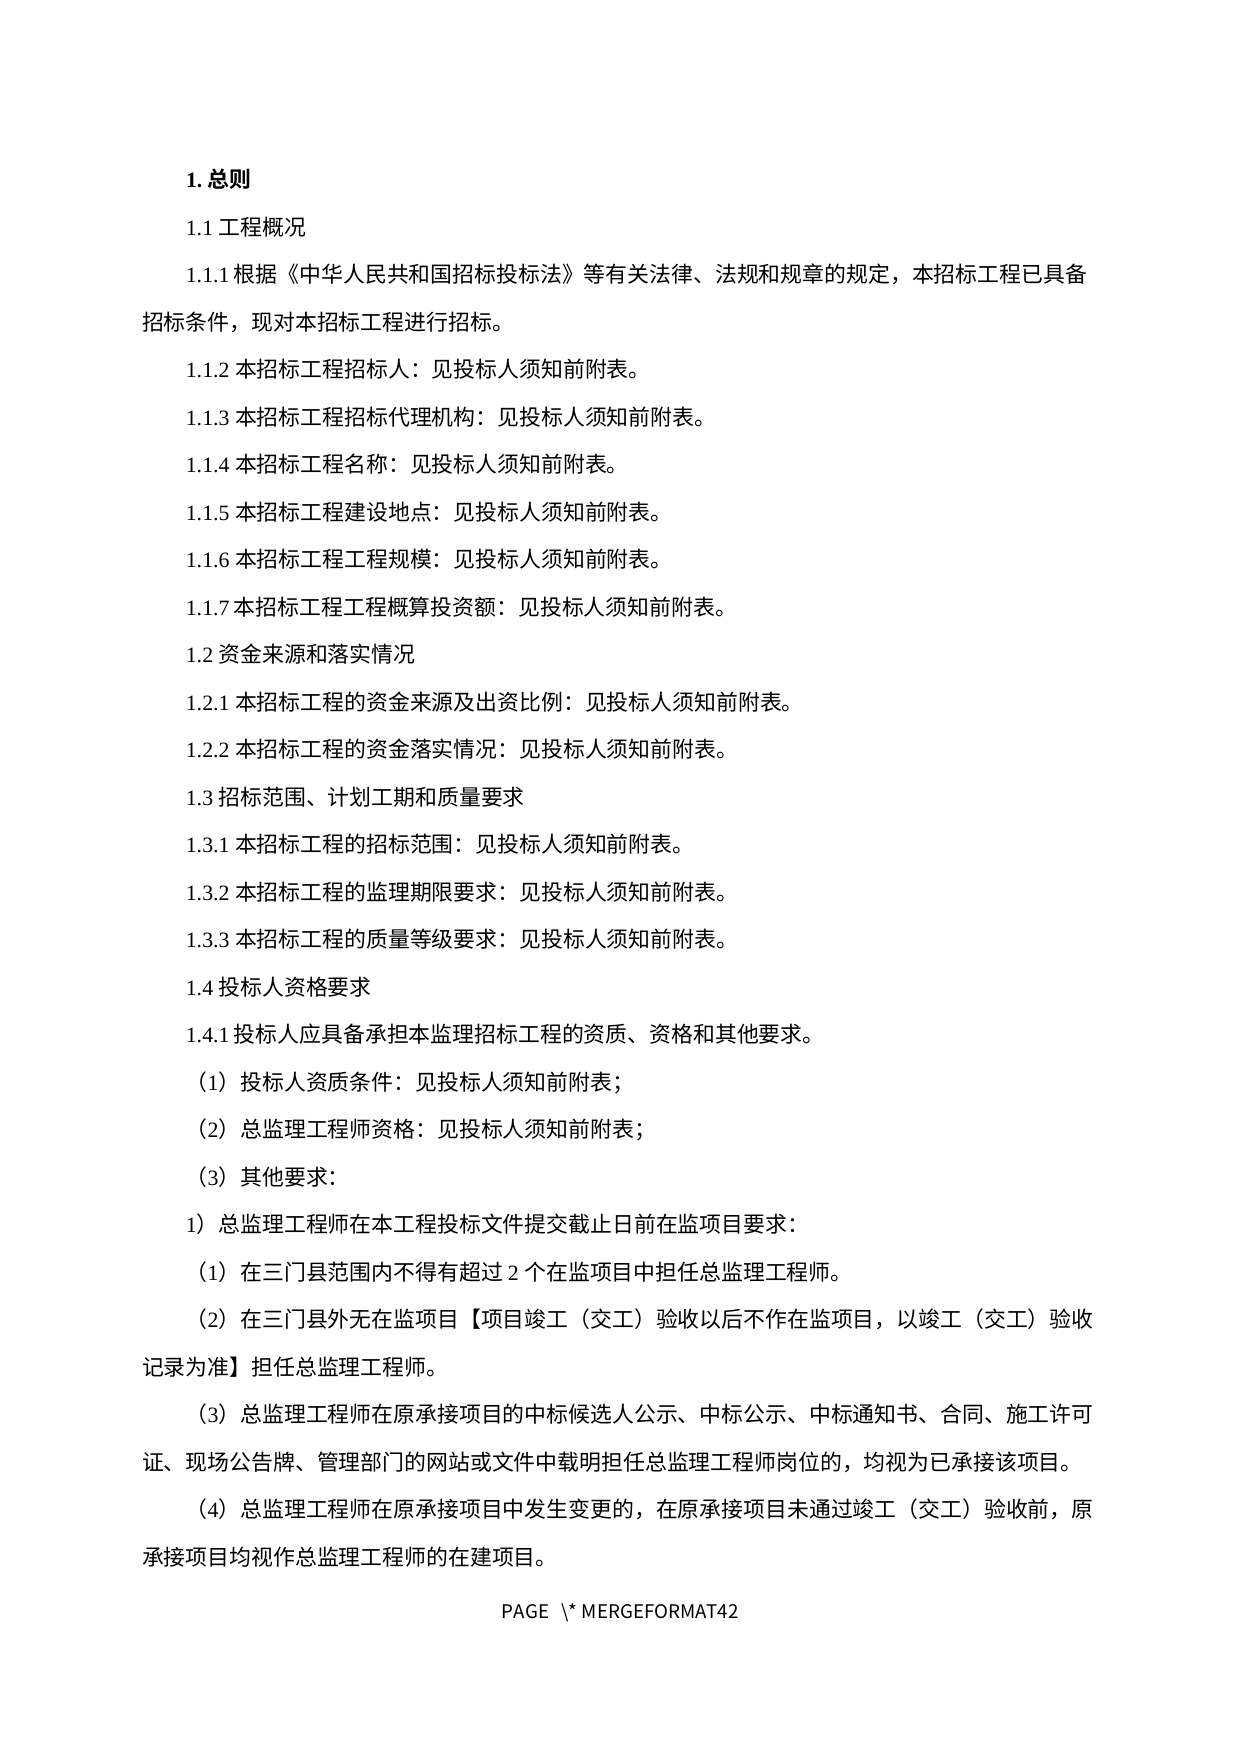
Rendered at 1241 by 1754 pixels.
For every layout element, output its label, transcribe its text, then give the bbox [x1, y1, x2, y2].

text 1.4 投标人资格要求 [142, 970, 1098, 1002]
subtitle 1. 总则 [142, 162, 1098, 194]
text 1.1.3 本招标工程招标代理机构：见投标人须知前附表。 [142, 400, 1098, 432]
text 1.2.1 本招标工程的资金来源及出资比例：见投标人须知前附表。 [142, 685, 1098, 717]
text 1.1.2 本招标工程招标人：见投标人须知前附表。 [142, 352, 1098, 384]
text 1.1.6 本招标工程工程规模：见投标人须知前附表。 [142, 542, 1098, 574]
text （2）在三门县外无在监项目【项目竣工（交工）验收以后不作在监项目，以竣工（交工）验收记录为准】担任总监理工程师。 [142, 1302, 1098, 1382]
text 1.2.2 本招标工程的资金落实情况：见投标人须知前附表。 [142, 732, 1098, 764]
text 1.1.4 本招标工程名称：见投标人须知前附表。 [142, 447, 1098, 479]
text （1）在三门县范围内不得有超过 2 个在监项目中担任总监理工程师。 [142, 1255, 1098, 1287]
text 1.4.1投标人应具备承担本监理招标工程的资质、资格和其他要求。 [142, 1017, 1098, 1049]
text 1.3 招标范围、计划工期和质量要求 [142, 780, 1098, 812]
text （2）总监理工程师资格：见投标人须知前附表； [142, 1112, 1098, 1144]
text （1）投标人资质条件：见投标人须知前附表； [142, 1065, 1098, 1097]
text （4）总监理工程师在原承接项目中发生变更的，在原承接项目未通过竣工（交工）验收前，原承接项目均视作总监理工程师的在建项目。 [142, 1492, 1098, 1572]
text 1.3.2 本招标工程的监理期限要求：见投标人须知前附表。 [142, 875, 1098, 907]
text 1.1.1根据《中华人民共和国招标投标法》等有关法律、法规和规章的规定，本招标工程已具备招标条件，现对本招标工程进行招标。 [142, 257, 1098, 337]
text 1.1.5 本招标工程建设地点：见投标人须知前附表。 [142, 495, 1098, 527]
text （3）其他要求： [142, 1160, 1098, 1192]
text 1）总监理工程师在本工程投标文件提交截止日前在监项目要求： [142, 1207, 1098, 1239]
text 1.1 工程概况 [142, 210, 1098, 242]
text 1.3.1 本招标工程的招标范围：见投标人须知前附表。 [142, 827, 1098, 859]
text 1.2 资金来源和落实情况 [142, 637, 1098, 669]
text 1.3.3 本招标工程的质量等级要求：见投标人须知前附表。 [142, 922, 1098, 954]
text （3）总监理工程师在原承接项目的中标候选人公示、中标公示、中标通知书、合同、施工许可证、现场公告牌、管理部门的网站或文件中载明担任总监理工程师岗位的，均视为已承接该项目。 [142, 1397, 1098, 1477]
text 1.1.7本招标工程工程概算投资额：见投标人须知前附表。 [142, 590, 1098, 622]
